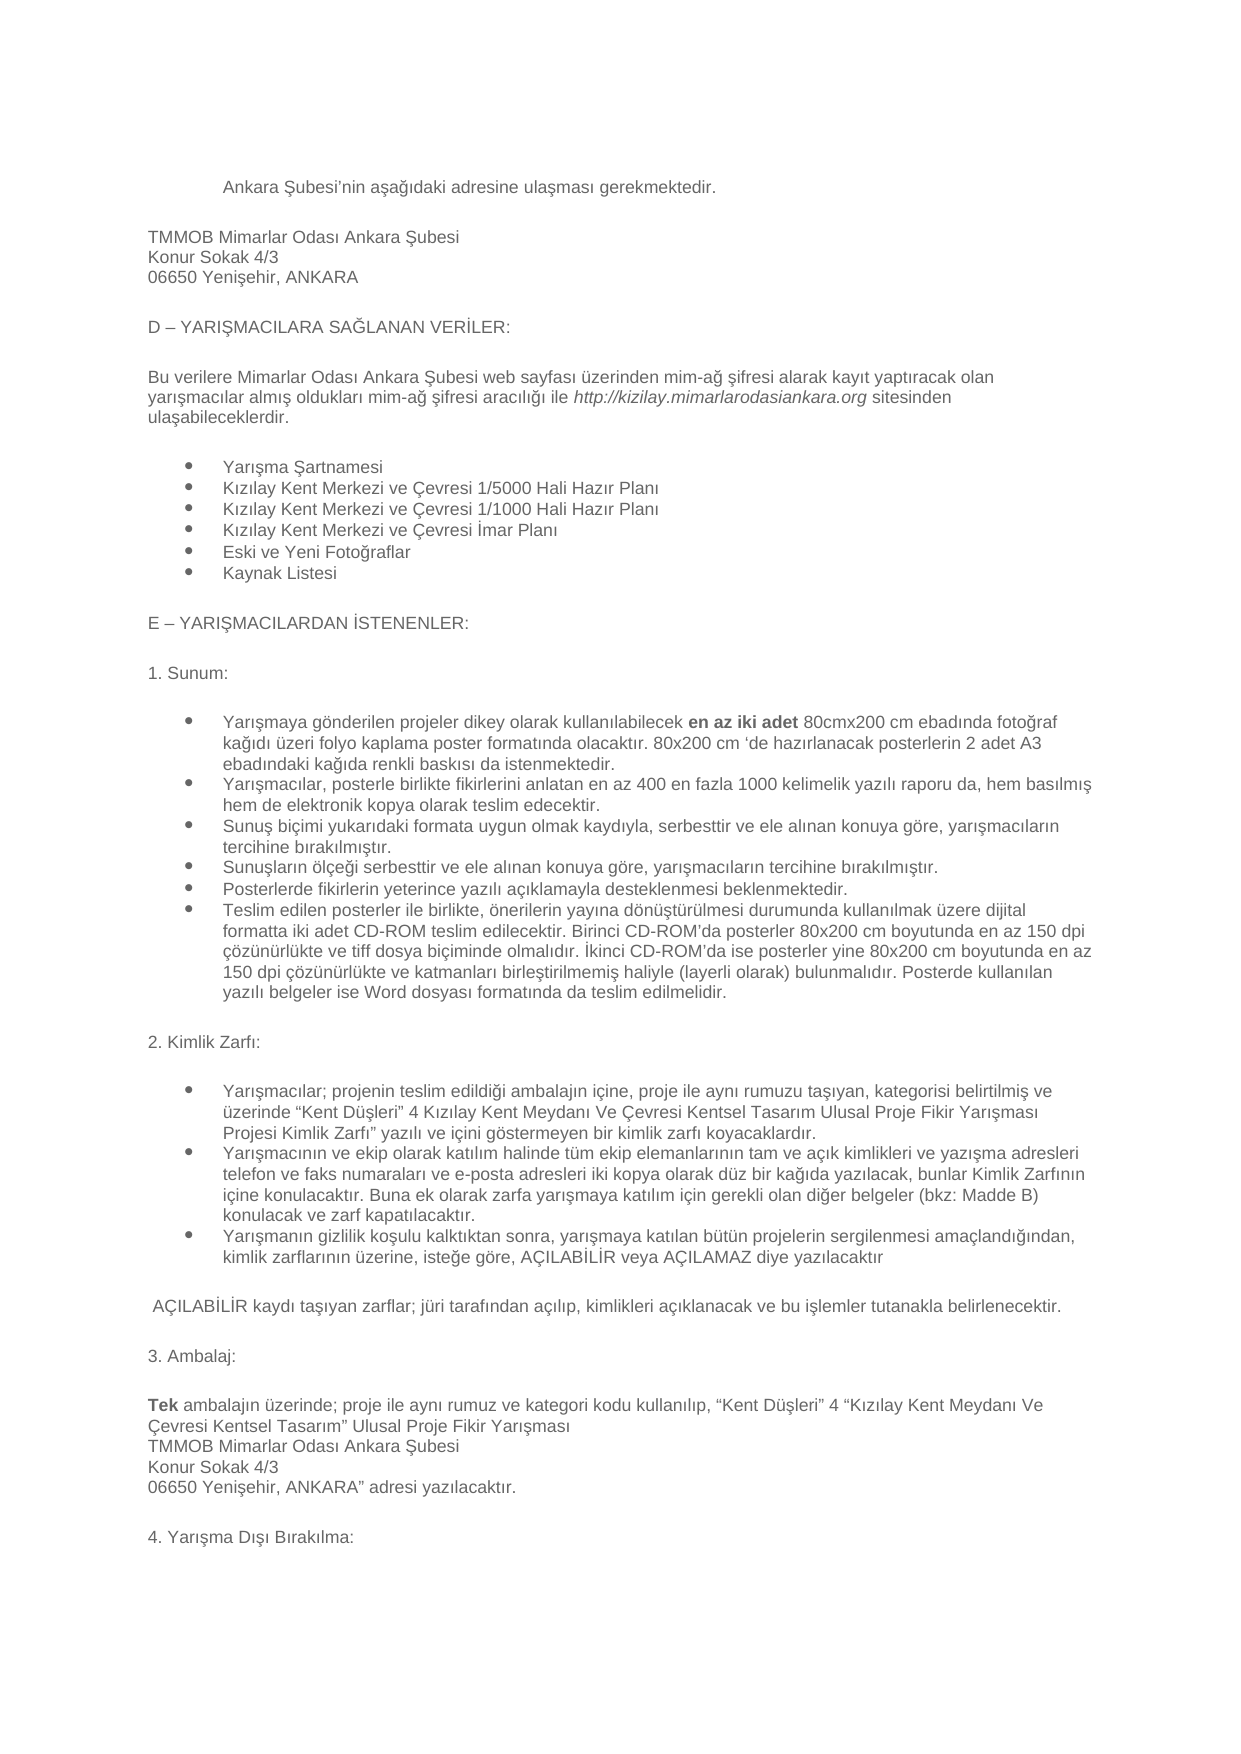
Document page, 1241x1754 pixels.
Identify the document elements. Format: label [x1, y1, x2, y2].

table_header [148, 148, 1093, 1576]
